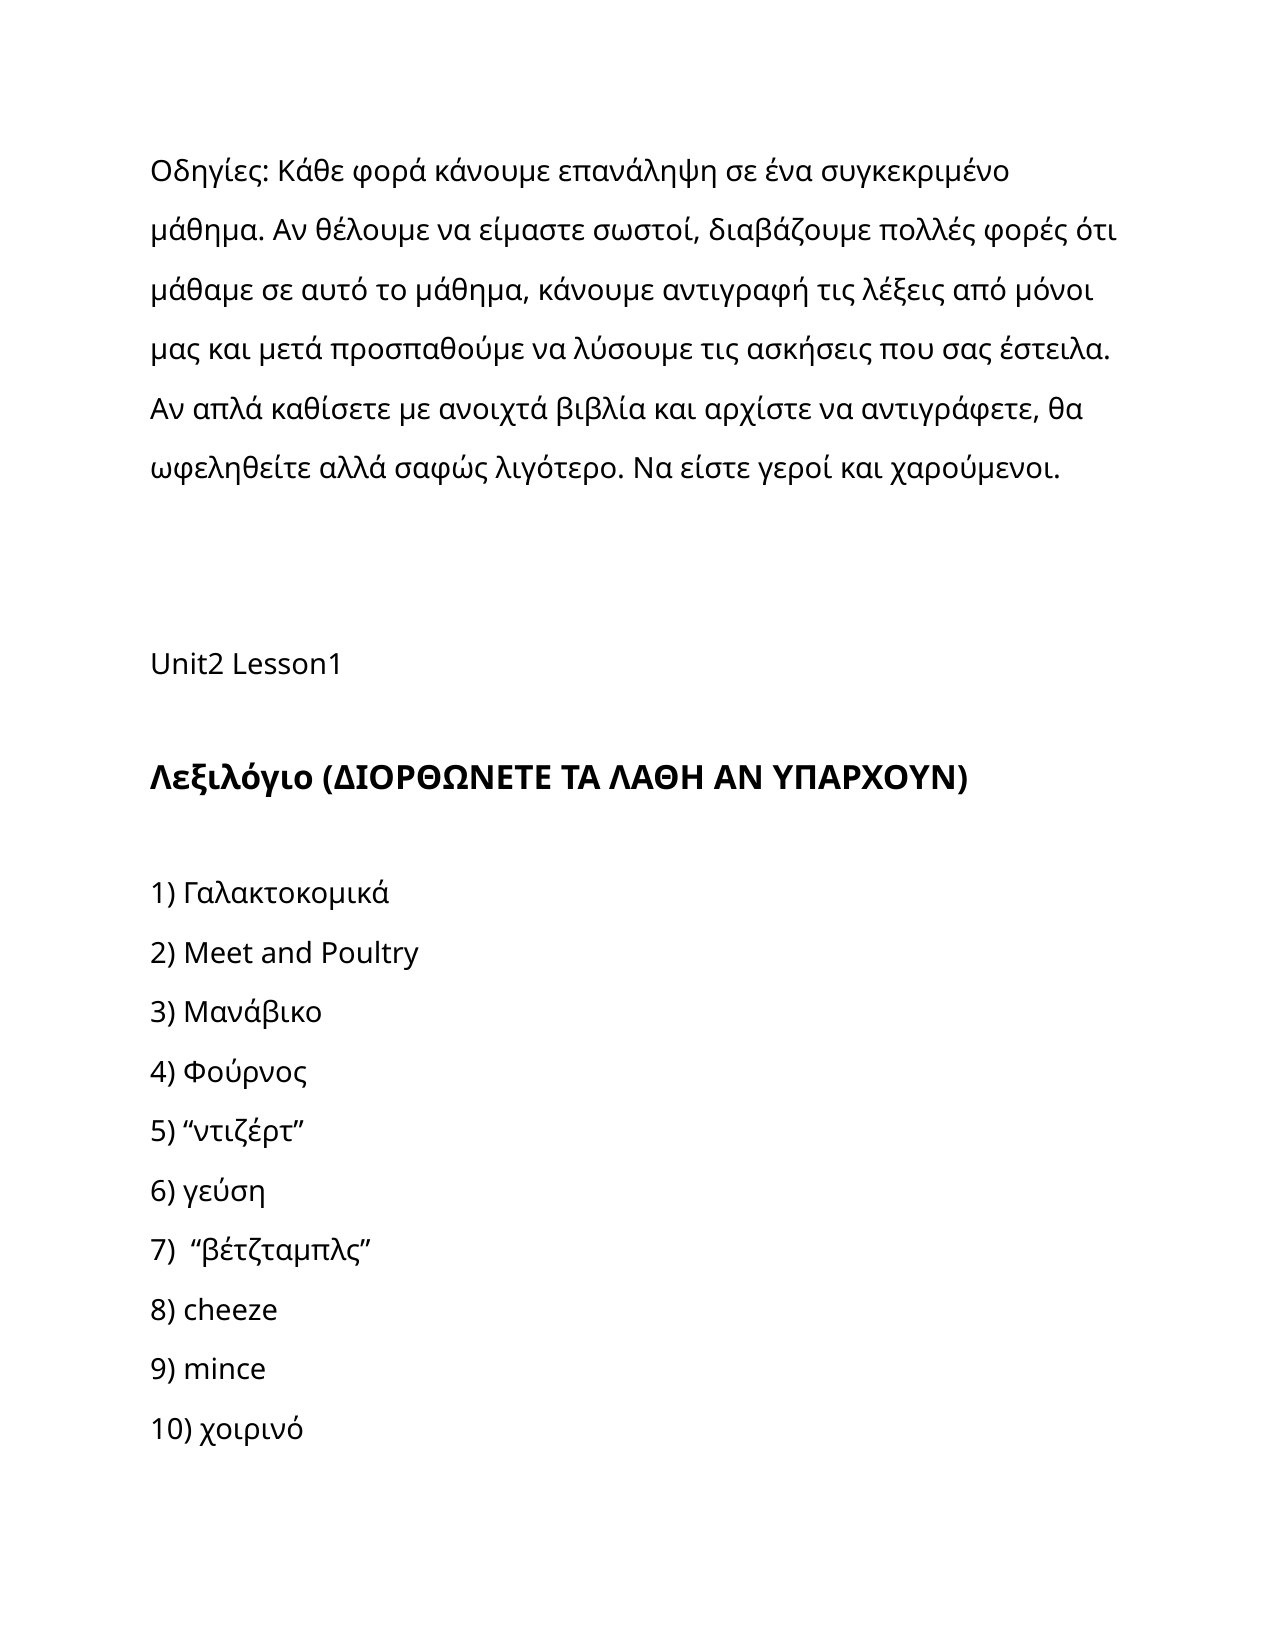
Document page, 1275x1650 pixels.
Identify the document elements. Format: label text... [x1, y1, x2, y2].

text Λεξιλόγιο (ΔΙΟΡΘΩΝΕΤΕ ΤΑ ΛΑΘΗ ΑΝ ΥΠΑΡΧΟΥΝ) [150, 753, 1125, 799]
text Unit2 Lesson1 [150, 643, 1125, 683]
text 5) “ντιζέρτ” [150, 1111, 1125, 1150]
text 6) γεύση [150, 1170, 1125, 1210]
text 4) Φούρνος [150, 1051, 1125, 1091]
text 7) “βέτζταμπλς” [150, 1229, 1125, 1269]
text 8) cheeze [150, 1289, 1125, 1329]
text 9) mince [150, 1348, 1125, 1388]
text 10) χοιρινό [150, 1408, 1125, 1448]
text 3) Μανάβικο [150, 992, 1125, 1031]
text Οδηγίες: Κάθε φορά κάνουμε επανάληψη σε ένα συγκεκριμένο μάθημα. Αν θέλουμε να είμαστε σωστοί, διαβάζουμε πολλές φορές ότι μάθαμε σε αυτό το μάθημα, κάνουμε αντιγραφή τις λέξεις από μόνοι μας και μετά προσπαθούμε να λύσουμε τις ασκήσεις που σας έστειλα. Αν απλά καθίσετε με ανοιχτά βιβλία και αρχίστε να αντιγράφετε, θα ωφεληθείτε αλλά σαφώς λιγότερο. Να είστε γεροί και χαρούμενοι. [150, 150, 1125, 487]
text 1) Γαλακτοκομικά [150, 873, 1125, 912]
text 2) Meet and Poultry [150, 932, 1125, 972]
